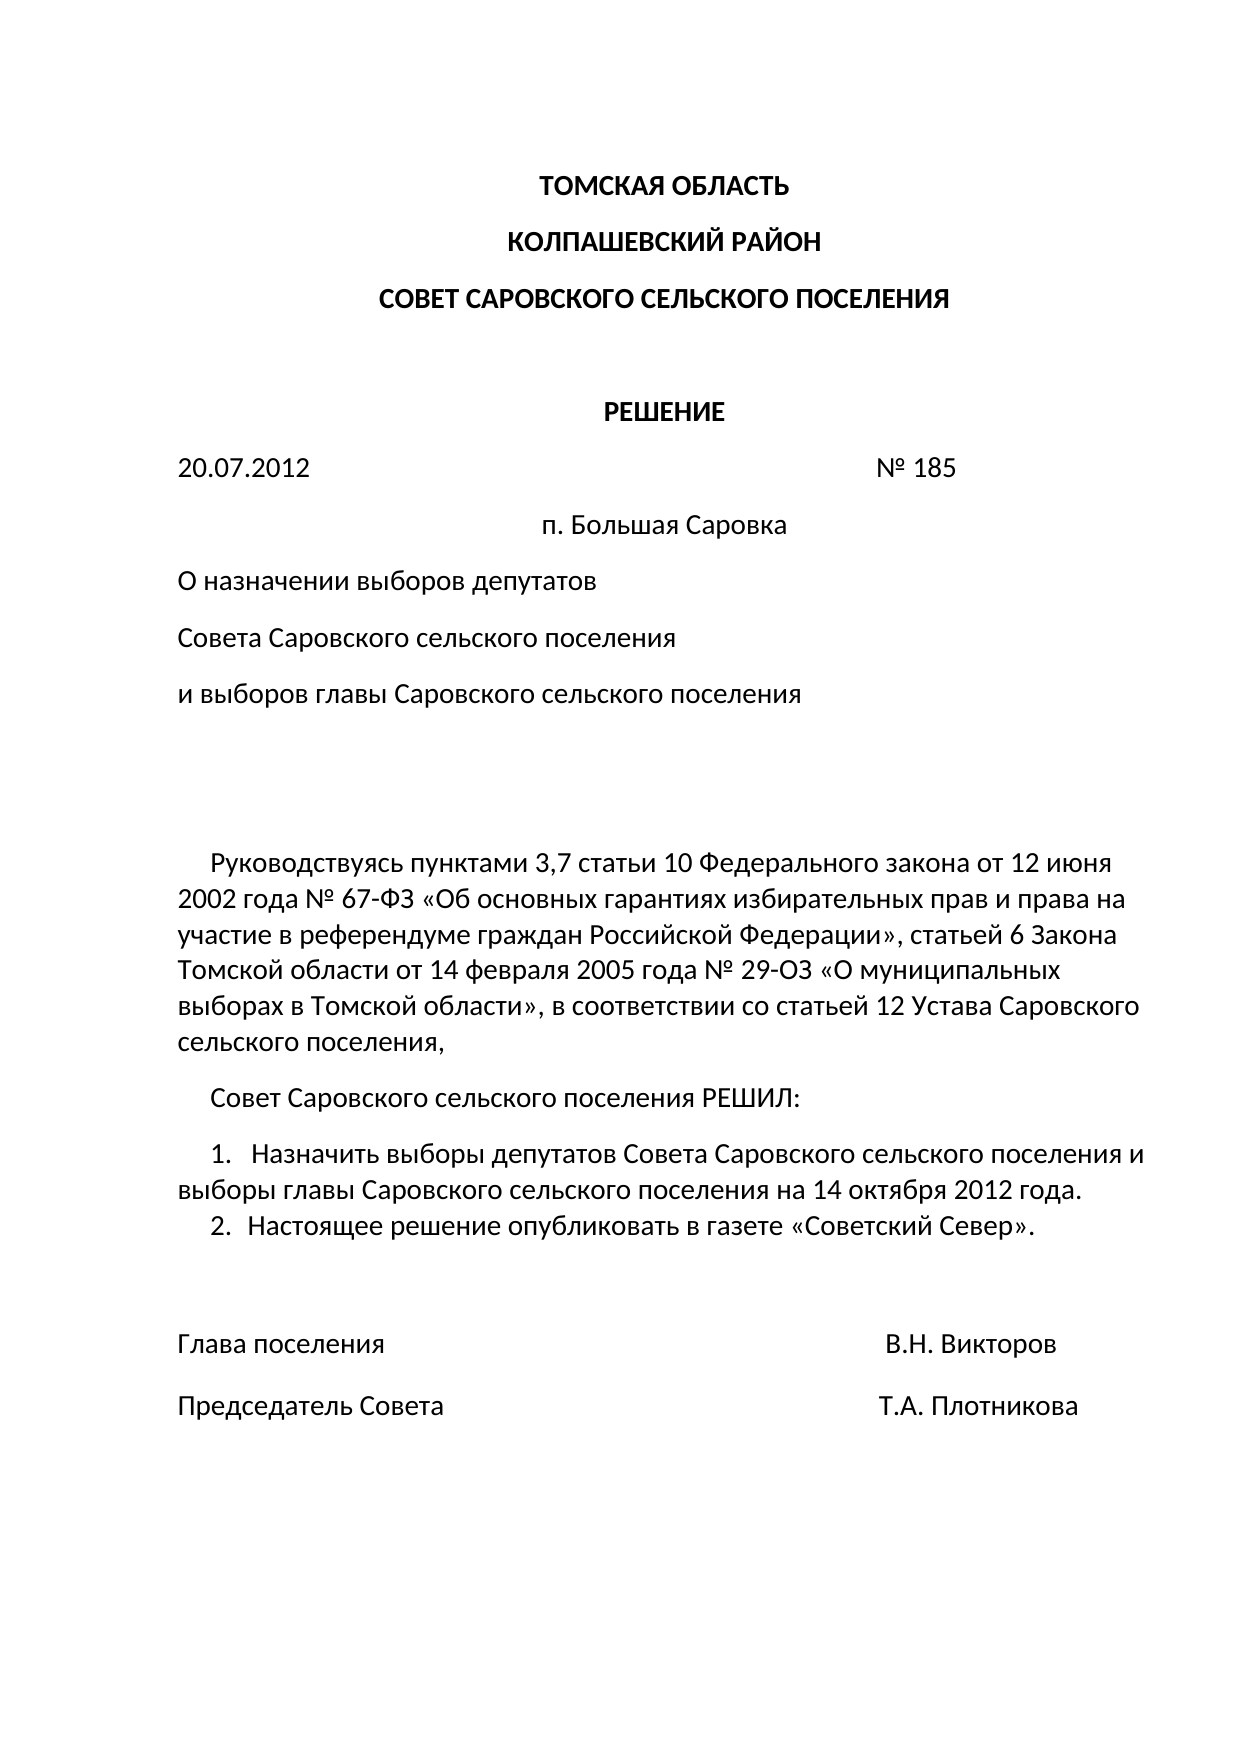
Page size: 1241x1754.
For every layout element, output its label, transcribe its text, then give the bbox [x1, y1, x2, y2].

text Совет Саровского сельского поселения РЕШИЛ: [177, 1079, 1152, 1115]
text РЕШЕНИЕ [177, 393, 1152, 428]
text и выборов главы Саровского сельского поселения [177, 675, 1152, 711]
text Совета Саровского сельского поселения [177, 619, 1152, 654]
text Председатель Совета Т.А. Плотникова [177, 1387, 1152, 1422]
text п. Большая Саровка [177, 506, 1152, 541]
list Назначить выборы депутатов Совета Саровского сельского поселения и выборы главы Саровского сельского поселения на 14 октября 2012 года. [177, 1136, 1152, 1207]
text 20.07.2012 № 185 [177, 449, 1152, 485]
text ТОМСКАЯ ОБЛАСТЬ [177, 167, 1152, 203]
text КОЛПАШЕВСКИЙ РАЙОН [177, 223, 1152, 259]
text О назначении выборов депутатов [177, 562, 1152, 598]
text Глава поселения В.Н. Викторов [177, 1325, 1152, 1361]
text Руководствуясь пунктами 3,7 статьи 10 Федерального закона от 12 июня 2002 года № 67-ФЗ «Об основных гарантиях избирательных прав и права на участие в референдуме граждан Российской Федерации», статьей 6 Закона Томской области от 14 февраля 2005 года № 29-ОЗ «О муниципальных выборах в Томской области», в соответствии со статьей 12 Устава Саровского сельского поселения, [177, 844, 1152, 1058]
text СОВЕТ САРОВСКОГО СЕЛЬСКОГО ПОСЕЛЕНИЯ [177, 280, 1152, 316]
list Настоящее решение опубликовать в газете «Советский Север». [210, 1207, 1152, 1242]
